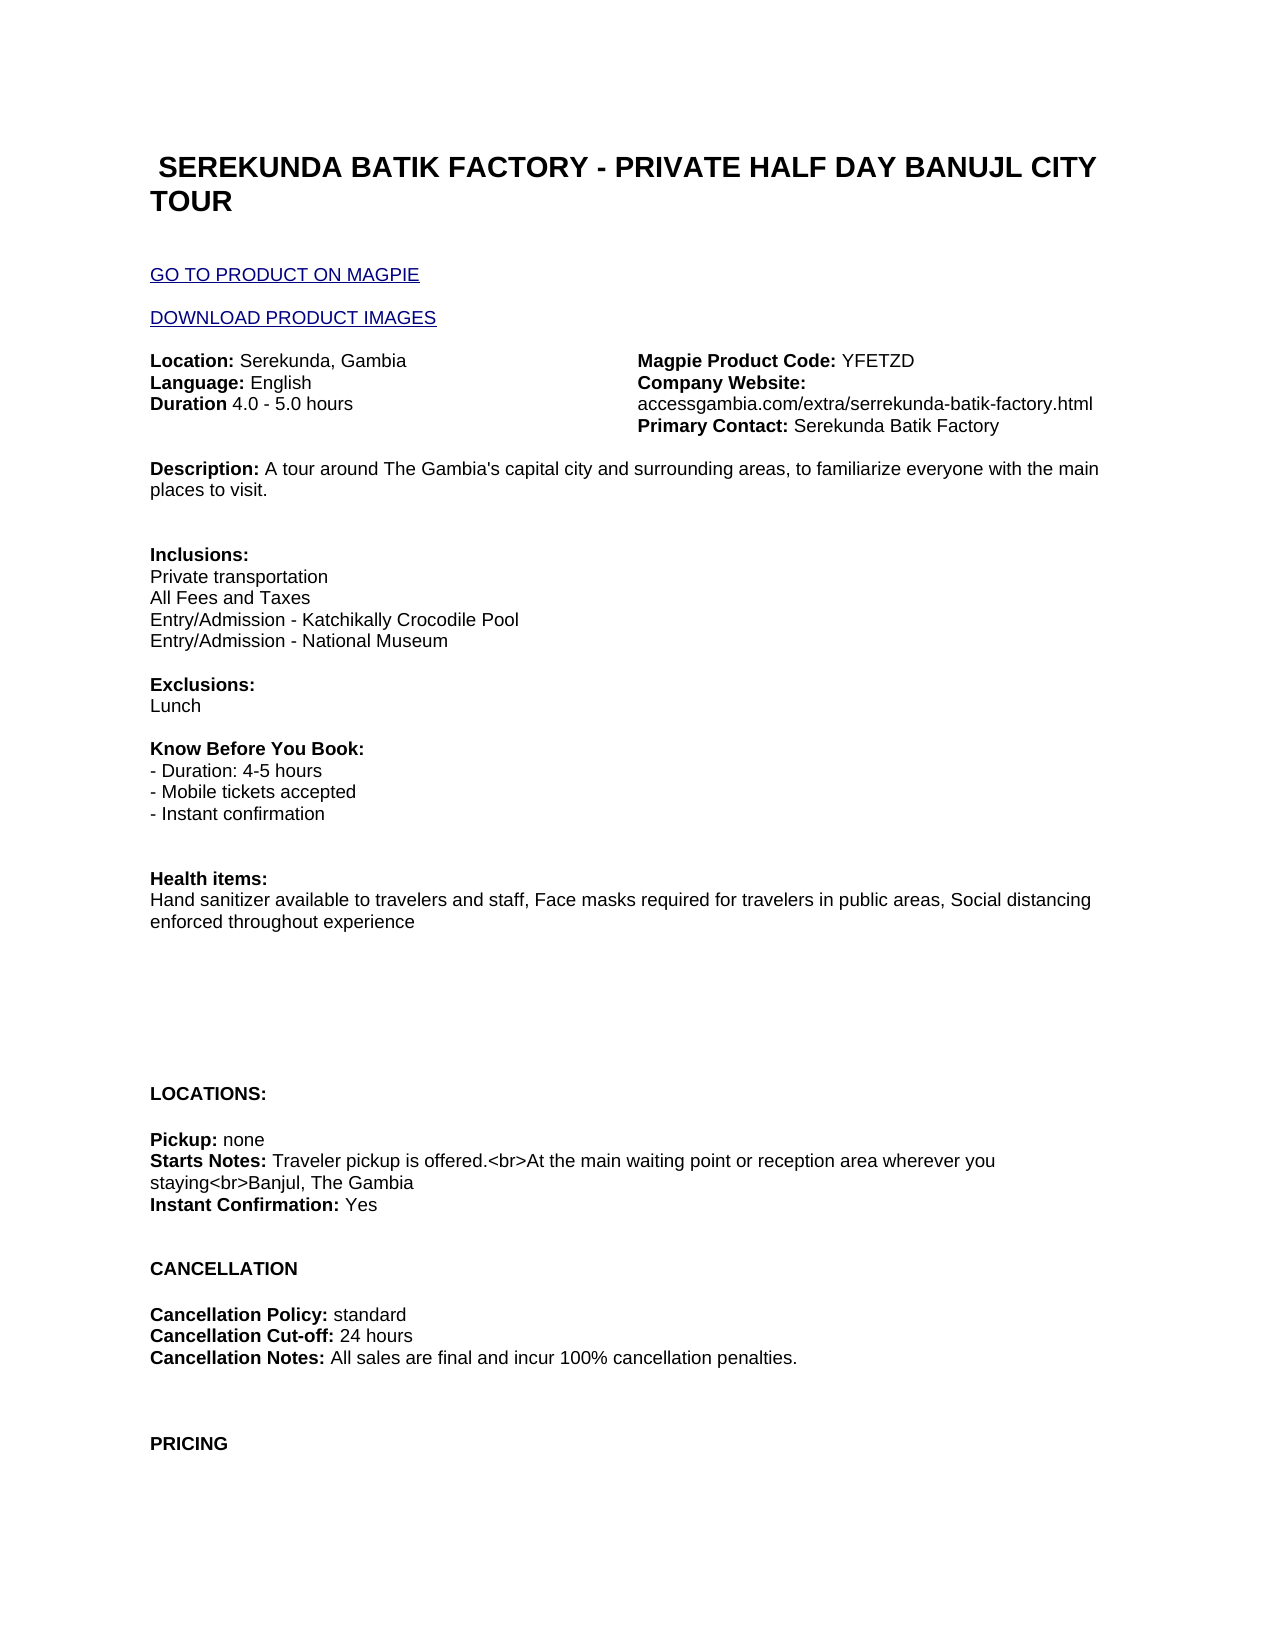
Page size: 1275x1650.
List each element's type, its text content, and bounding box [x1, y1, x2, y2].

text Private transportation [150, 566, 1125, 587]
text Description: A tour around The Gambia's capital city and surrounding areas, to familiarize everyone with the main places to visit. [150, 458, 1125, 501]
text Hand sanitizer available to travelers and staff, Face masks required for travelers in public areas, Social distancing enforced throughout experience [150, 889, 1125, 932]
text Entry/Admission - National Museum [150, 630, 1125, 652]
text Lunch [150, 695, 1125, 716]
text Cancellation Notes: All sales are final and incur 100% cancellation penalties. [150, 1347, 1125, 1368]
text Health items: [150, 867, 1125, 889]
text All Fees and Taxes [150, 587, 1125, 609]
text Cancellation Policy: standard [150, 1304, 1125, 1325]
subtitle Locations: [150, 1082, 1125, 1104]
text Know Before You Book: [150, 738, 1125, 759]
subtitle Pricing [150, 1432, 1125, 1454]
text - Duration: 4-5 hours [150, 759, 1125, 781]
table_header Location: Serekunda, Gambia Language: English Duration 4.0 - 5.0 hours [139, 350, 626, 436]
text - Instant confirmation [150, 803, 1125, 824]
text - Mobile tickets accepted [150, 781, 1125, 803]
subtitle Serekunda Batik Factory - Private Half Day Banujl City Tour [150, 150, 1125, 217]
text Exclusions: [150, 673, 1125, 695]
text Cancellation Cut-off: 24 hours [150, 1325, 1125, 1347]
text Inclusions: [150, 544, 1125, 566]
table_header Magpie Product Code: YFETZD Company Website: accessgambia.com/extra/serrekunda-batik-factory.html Primary Contact: Serekunda Batik Factory [626, 350, 1114, 436]
text Pickup: none [150, 1129, 1125, 1150]
text DOWNLOAD PRODUCT IMAGES [150, 307, 1125, 328]
text Starts Notes: Traveler pickup is offered.<br>At the main waiting point or reception area wherever you staying<br>Banjul, The Gambia [150, 1150, 1125, 1193]
text Instant Confirmation: Yes [150, 1193, 1125, 1215]
text Entry/Admission - Katchikally Crocodile Pool [150, 609, 1125, 630]
text GO TO PRODUCT ON MAGPIE [150, 264, 1125, 285]
subtitle Cancellation [150, 1257, 1125, 1279]
